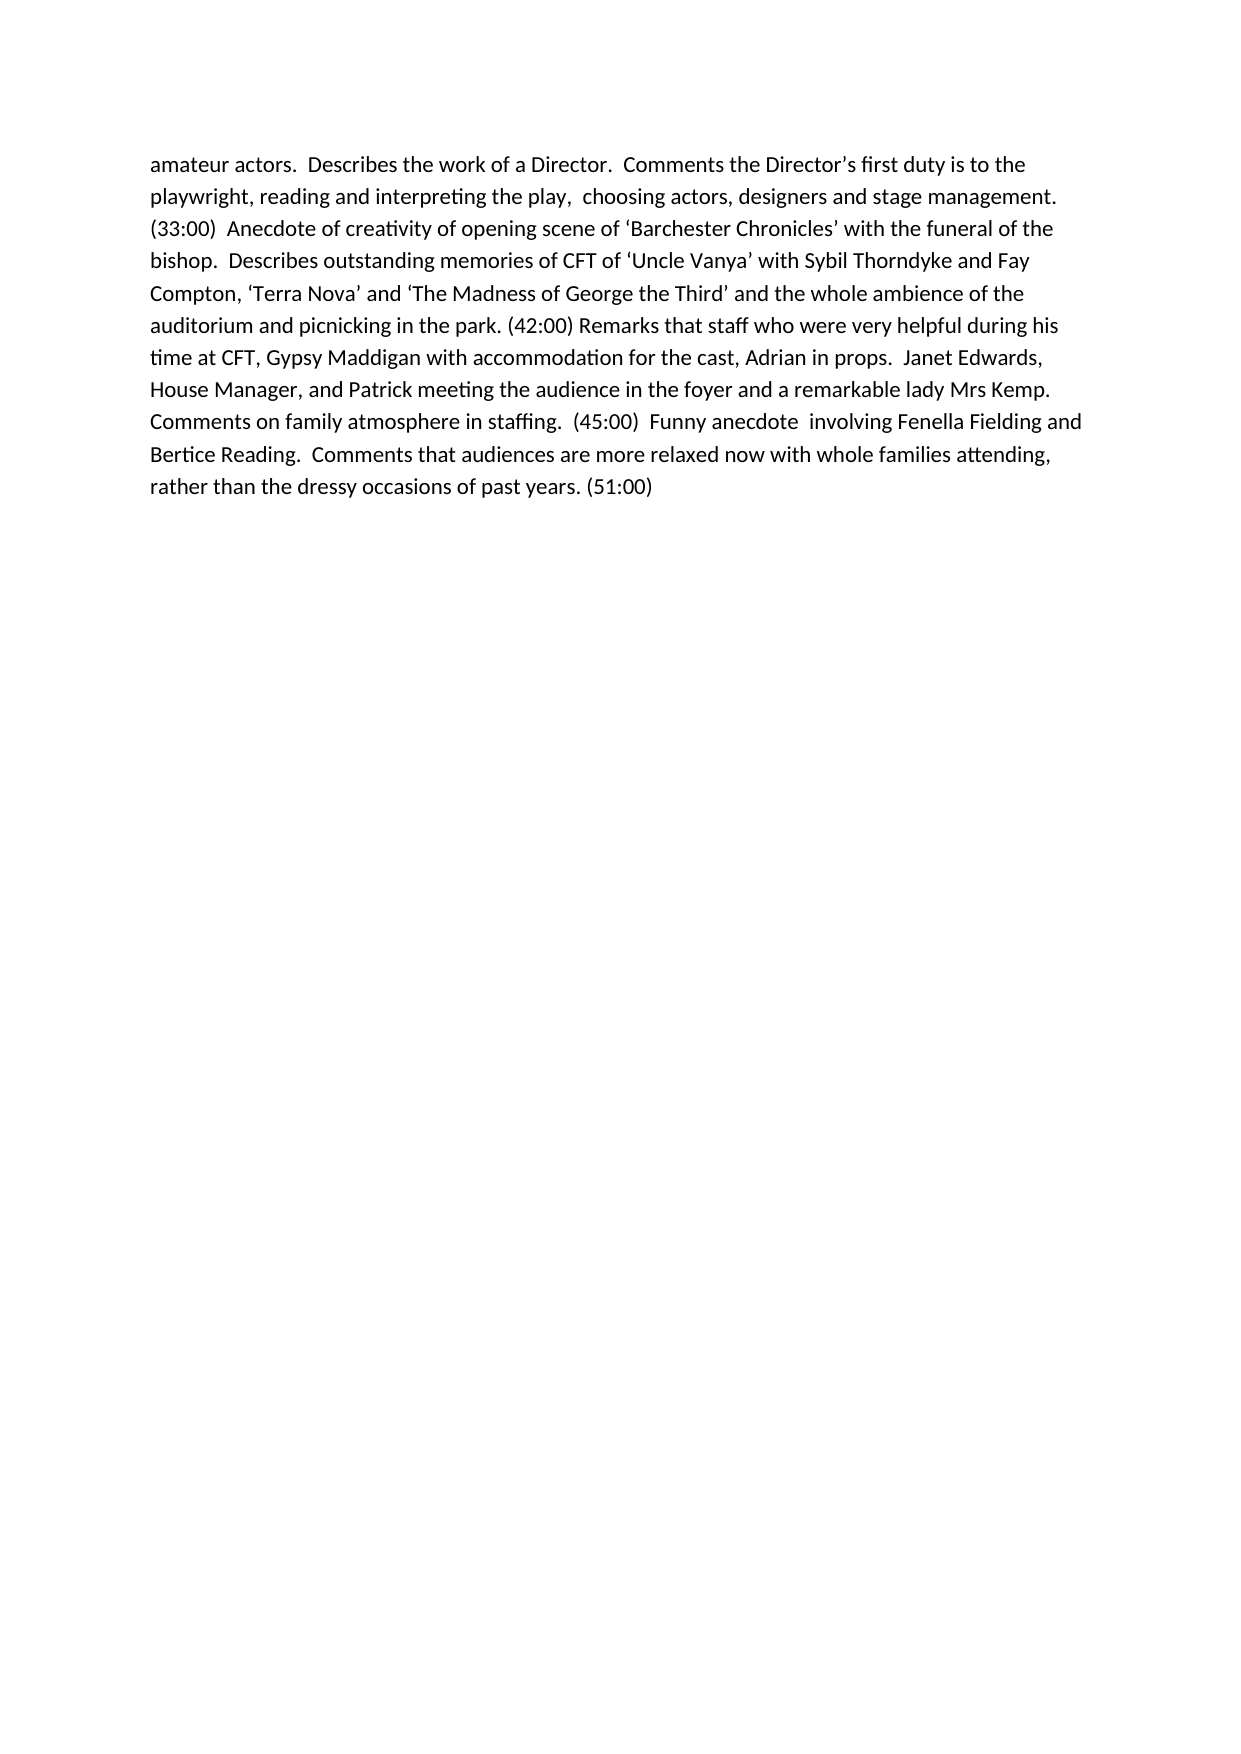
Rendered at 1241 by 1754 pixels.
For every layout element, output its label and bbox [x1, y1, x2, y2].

text [150, 150, 1090, 500]
